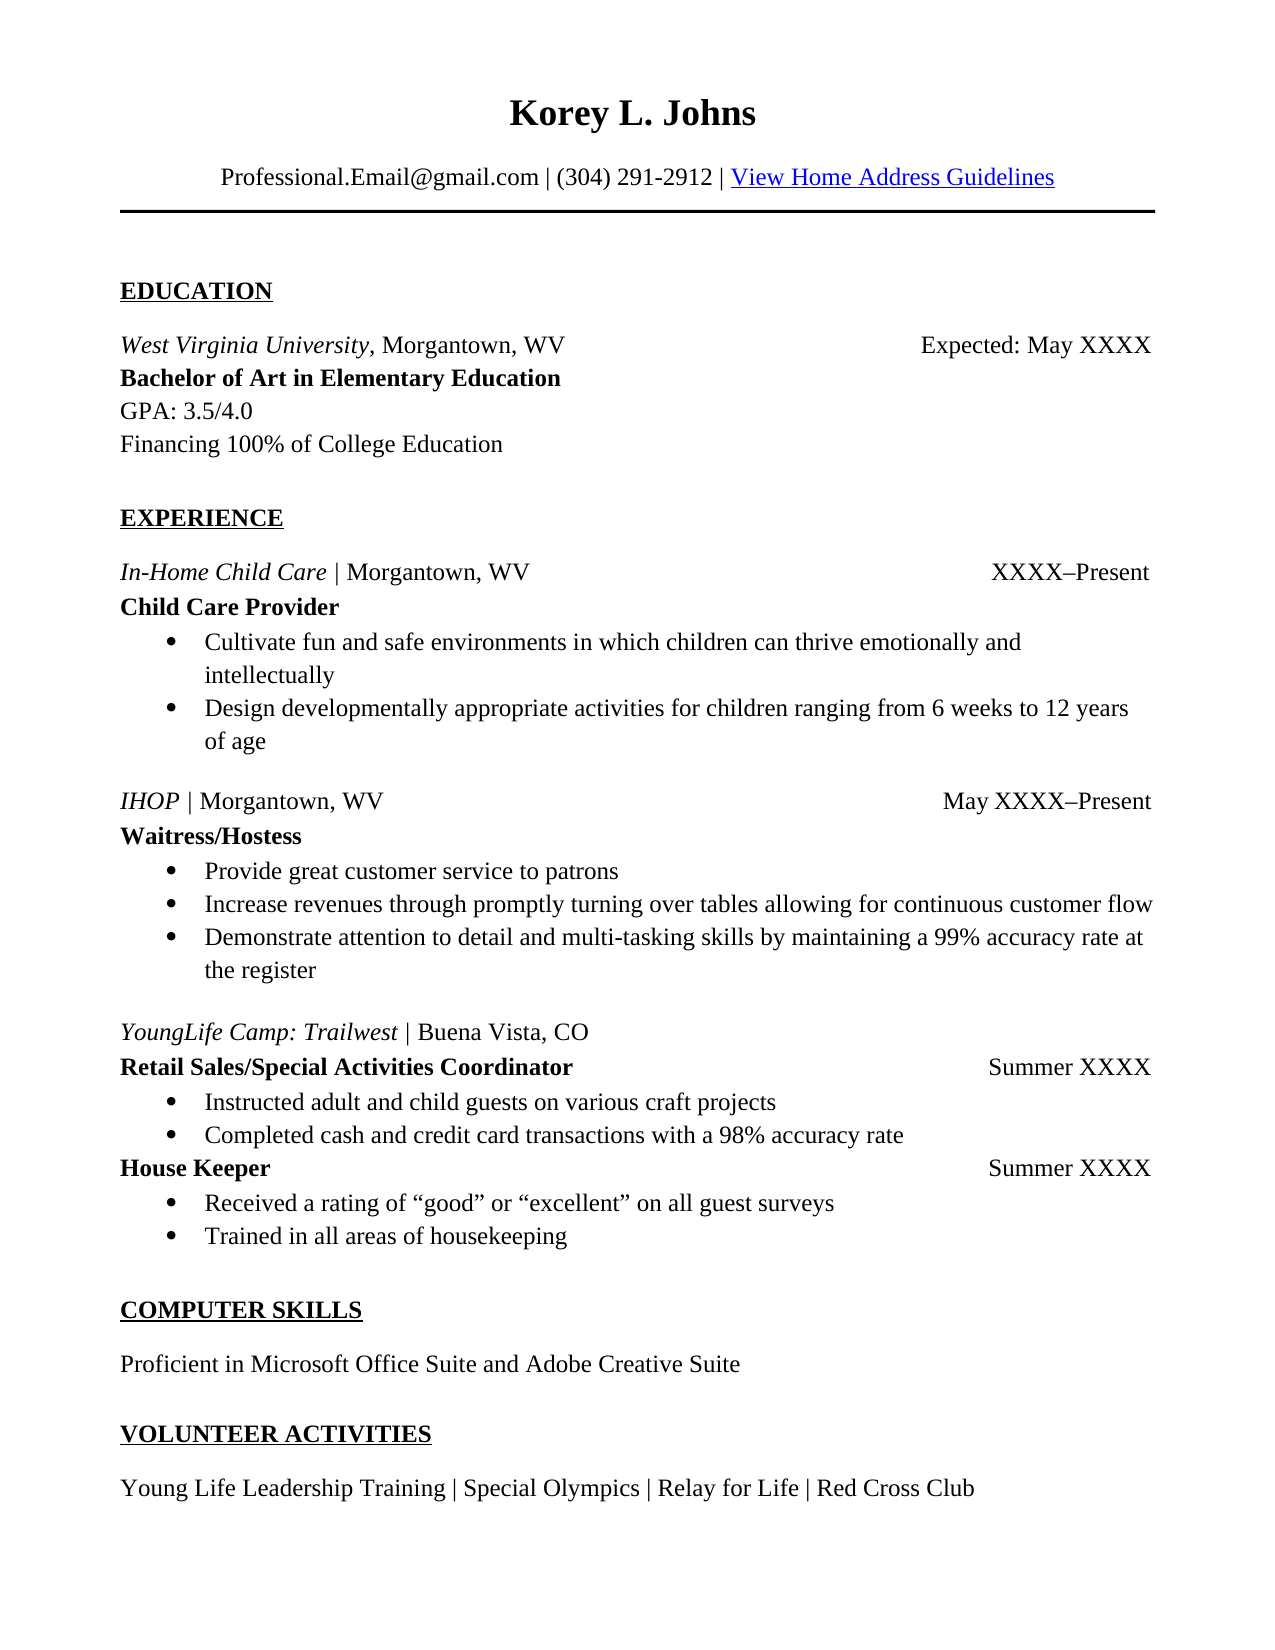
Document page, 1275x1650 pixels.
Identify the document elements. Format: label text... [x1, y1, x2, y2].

list Instructed adult and child guests on various craft projects [167, 1087, 1155, 1116]
text IHOP | Morgantown, WV May XXXX–Present [120, 786, 1155, 815]
list Increase revenues through promptly turning over tables allowing for continuous customer flow [167, 889, 1155, 918]
text GPA: 3.5/4.0 [120, 396, 1155, 424]
text Professional.Email@gmail.com | (304) 291-2912 | View Home Address Guidelines [120, 162, 1155, 191]
text House Keeper Summer XXXX [120, 1153, 1155, 1182]
list Demonstrate attention to detail and multi-tasking skills by maintaining a 99% accuracy rate at the register [167, 922, 1155, 984]
list Trained in all areas of housekeeping [167, 1221, 1155, 1250]
text Korey L. Johns [120, 90, 1155, 162]
text YoungLife Camp: Trailwest | Buena Vista, CO [120, 1017, 1155, 1046]
text VOLUNTEER ACTIVITIES [120, 1419, 1155, 1448]
list Received a rating of “good” or “excellent” on all guest surveys [167, 1188, 1155, 1217]
text Financing 100% of College Education [120, 429, 1155, 458]
text EDUCATION [120, 276, 1155, 305]
list Completed cash and credit card transactions with a 98% accuracy rate [167, 1120, 1155, 1149]
text COMPUTER SKILLS [120, 1295, 1155, 1324]
text Retail Sales/Special Activities Coordinator Summer XXXX [120, 1052, 1155, 1081]
text In-Home Child Care | Morgantown, WV XXXX–Present [120, 557, 1149, 586]
text West Virginia University, Morgantown, WV Expected: May XXXX [120, 330, 1155, 358]
text EXPERIENCE [120, 503, 1149, 532]
list Cultivate fun and safe environments in which children can thrive emotionally and intellectually [167, 627, 1155, 689]
text Young Life Leadership Training | Special Olympics | Relay for Life | Red Cross Club [120, 1473, 1155, 1501]
text Child Care Provider [120, 592, 1155, 621]
text Bachelor of Art in Elementary Education [120, 363, 1155, 392]
list Provide great customer service to patrons [167, 856, 1155, 885]
list Design developmentally appropriate activities for children ranging from 6 weeks to 12 years of age [167, 693, 1155, 755]
text Proficient in Microsoft Office Suite and Adobe Creative Suite [120, 1349, 1155, 1378]
text Waitress/Hostess [120, 821, 1155, 850]
